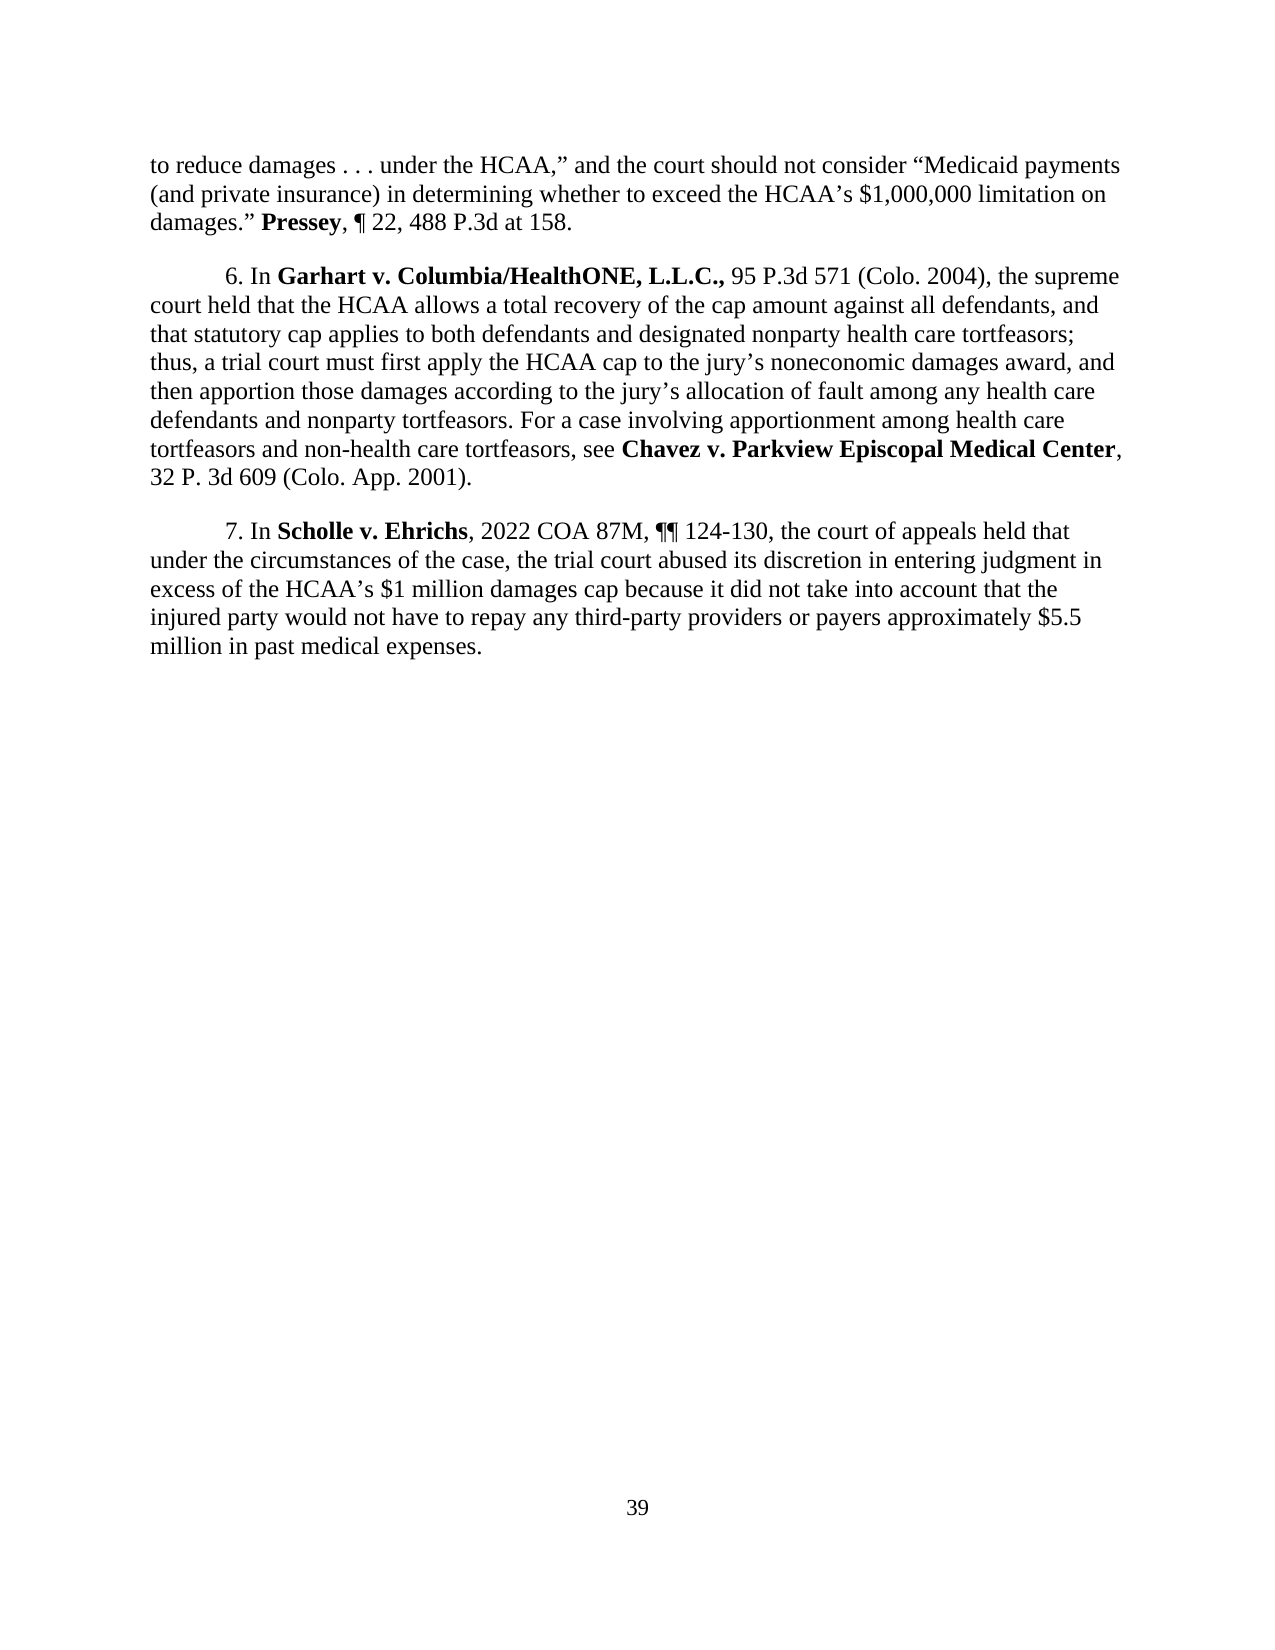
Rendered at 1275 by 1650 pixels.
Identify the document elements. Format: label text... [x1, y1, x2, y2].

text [150, 150, 1125, 236]
text 7. In Scholle v. Ehrichs, 2022 COA 87M, ¶¶ 124-130, the court of appeals held that under the circumstances of the case, the trial court abused its discretion in entering judgment in excess of the HCAA’s $1 million damages cap because it did not take into account that the injured party would not have to repay any third-party providers or payers approximately $5.5 million in past medical expenses. [150, 516, 1125, 660]
text 6. In Garhart v. Columbia/HealthONE, L.L.C., 95 P.3d 571 (Colo. 2004), the supreme court held that the HCAA allows a total recovery of the cap amount against all defendants, and that statutory cap applies to both defendants and designated nonparty health care tortfeasors; thus, a trial court must first apply the HCAA cap to the jury’s noneconomic damages award, and then apportion those damages according to the jury’s allocation of fault among any health care defendants and nonparty tortfeasors. For a case involving apportionment among health care tortfeasors and non-health care tortfeasors, see Chavez v. Parkview Episcopal Medical Center, 32 P. 3d 609 (Colo. App. 2001). [150, 261, 1125, 491]
